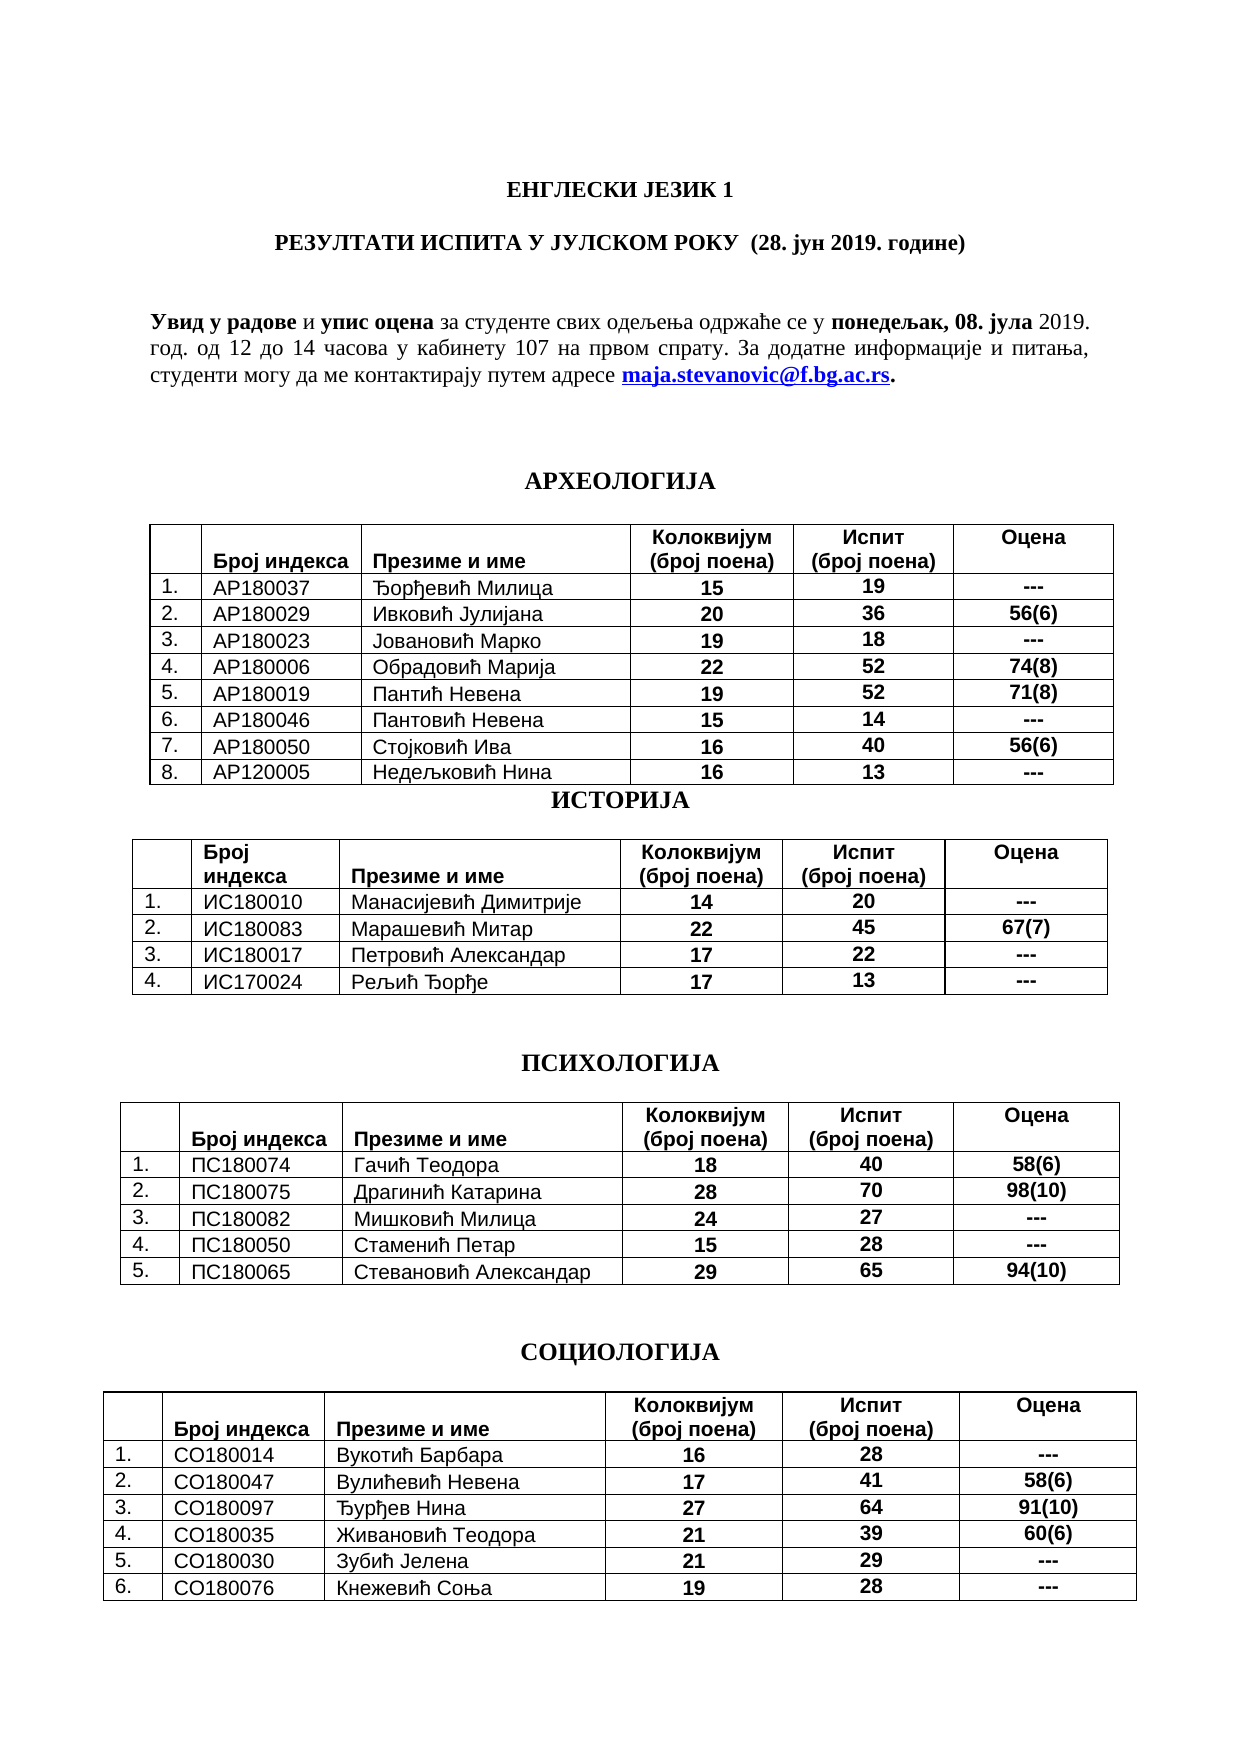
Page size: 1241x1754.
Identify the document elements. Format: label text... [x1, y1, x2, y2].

table_header Оцена [954, 525, 1113, 573]
text Увид у радове и упис оцена за студенте свих одељења одржаће се у понедељак, 08. јула 2019. год. од 12 до 14 часова у кабинету 107 на првом спрату. За додатне информације и питања, студенти могу да ме контактирају путем адресе maja.stevanovic@f.bg.ac.rs. [150, 308, 1090, 387]
table_cell СО180076 [163, 1574, 324, 1600]
table_cell 74(8) [954, 654, 1113, 679]
table_cell 21 [606, 1548, 782, 1573]
table_cell Пантић Невена [362, 680, 630, 706]
table_cell ПС180075 [180, 1178, 342, 1204]
table_cell 39 [783, 1521, 959, 1547]
table_cell 1. [151, 574, 201, 599]
table_cell 70 [789, 1178, 953, 1204]
table_cell --- [946, 968, 1107, 994]
table_header Колоквијум (број поена) [631, 525, 793, 573]
table_cell 91(10) [960, 1495, 1136, 1520]
table_cell 2. [133, 915, 191, 941]
table_cell 3. [133, 942, 191, 967]
table_cell 67(7) [946, 915, 1107, 941]
table_header Колоквијум (број поена) [606, 1393, 782, 1440]
table_cell 36 [794, 600, 953, 626]
table_cell Стојковић Ива [362, 733, 630, 759]
table_cell 5. [104, 1548, 162, 1573]
table_cell Ђурђев Нина [325, 1495, 605, 1520]
table_cell Пантовић Невена [362, 707, 630, 732]
table_cell 24 [623, 1205, 788, 1230]
table_header Број индекса [180, 1103, 342, 1151]
table_cell 29 [783, 1548, 959, 1573]
table_cell ИС180083 [192, 915, 339, 941]
table_cell Недељковић Нина [362, 760, 630, 784]
table_cell Гачић Теодора [343, 1152, 622, 1177]
table_cell 29 [623, 1258, 788, 1283]
table_cell 98(10) [954, 1178, 1119, 1204]
table_cell 5. [121, 1258, 179, 1283]
table_cell 4. [151, 654, 201, 679]
table_cell --- [960, 1548, 1136, 1573]
table_cell 19 [606, 1574, 782, 1600]
table_cell 19 [631, 627, 793, 652]
table_header Број индекса [192, 840, 339, 887]
table_cell 3. [121, 1205, 179, 1230]
table_cell 17 [621, 942, 782, 967]
table_cell АР180046 [202, 707, 361, 732]
table_cell 18 [794, 627, 953, 652]
table_header Презиме и име [362, 525, 630, 573]
table_cell 2. [121, 1178, 179, 1204]
table_header Презиме и име [340, 840, 620, 887]
table_cell АР180006 [202, 654, 361, 679]
table_cell 16 [631, 733, 793, 759]
table_cell 27 [789, 1205, 953, 1230]
table_cell 15 [631, 707, 793, 732]
table_cell 2. [151, 600, 201, 626]
text ИСТОРИЈА [150, 785, 1090, 813]
table_cell 19 [631, 680, 793, 706]
text РЕЗУЛТАТИ ИСПИТА У ЈУЛСКОМ РОКУ (28. јун 2019. године) [150, 229, 1090, 255]
table_header Испит (број поена) [794, 525, 953, 573]
table_header Оцена [954, 1103, 1119, 1151]
table_cell 6. [104, 1574, 162, 1600]
table_cell 60(6) [960, 1521, 1136, 1547]
table_cell 56(6) [954, 600, 1113, 626]
table_cell 4. [121, 1231, 179, 1257]
table_cell АР180023 [202, 627, 361, 652]
table_cell --- [960, 1574, 1136, 1600]
table_cell 22 [631, 654, 793, 679]
table_cell 19 [794, 574, 953, 599]
table_cell 41 [783, 1468, 959, 1493]
table_cell АР180019 [202, 680, 361, 706]
table_cell 7. [151, 733, 201, 759]
table_cell 13 [794, 760, 953, 784]
table_header [133, 840, 191, 887]
text ЕНГЛЕСКИ ЈЕЗИК 1 [150, 176, 1090, 203]
table_cell Кнежевић Соња [325, 1574, 605, 1600]
table_cell 1. [104, 1441, 162, 1467]
table_cell АР180050 [202, 733, 361, 759]
table_cell 71(8) [954, 680, 1113, 706]
table_cell Мишковић Милица [343, 1205, 622, 1230]
table_cell Ивковић Јулијана [362, 600, 630, 626]
text СОЦИОЛОГИЈА [150, 1337, 1090, 1366]
table_cell 28 [783, 1574, 959, 1600]
table_cell 40 [794, 733, 953, 759]
text ПСИХОЛОГИЈА [150, 1048, 1090, 1077]
table_cell Петровић Александар [340, 942, 620, 967]
table_cell 52 [794, 654, 953, 679]
table_header Оцена [946, 840, 1107, 887]
table_header Оцена [960, 1393, 1136, 1440]
table_cell 20 [783, 889, 944, 914]
table_cell 17 [621, 968, 782, 994]
table_cell 52 [794, 680, 953, 706]
table_header Презиме и име [325, 1393, 605, 1440]
table_cell ПС180050 [180, 1231, 342, 1257]
table_cell 58(6) [954, 1152, 1119, 1177]
table_cell АР180037 [202, 574, 361, 599]
table_cell --- [954, 574, 1113, 599]
table_cell 45 [783, 915, 944, 941]
table_cell ПС180065 [180, 1258, 342, 1283]
table_cell 8. [151, 760, 201, 784]
table_header Презиме и име [343, 1103, 622, 1151]
table_header Испит (број поена) [789, 1103, 953, 1151]
table_cell 40 [789, 1152, 953, 1177]
table_cell 56(6) [954, 733, 1113, 759]
table_cell 28 [789, 1231, 953, 1257]
table_cell 13 [783, 968, 944, 994]
table_cell --- [960, 1441, 1136, 1467]
table_cell 17 [606, 1468, 782, 1493]
table_cell 15 [631, 574, 793, 599]
table_cell 16 [606, 1441, 782, 1467]
table_cell Вукотић Барбара [325, 1441, 605, 1467]
table_cell СО180097 [163, 1495, 324, 1520]
table_cell 18 [623, 1152, 788, 1177]
table_header Број индекса [163, 1393, 324, 1440]
table_cell Стевановић Александар [343, 1258, 622, 1283]
table_cell --- [946, 889, 1107, 914]
table_cell 20 [631, 600, 793, 626]
table_cell 14 [794, 707, 953, 732]
table_cell Манасијевић Димитрије [340, 889, 620, 914]
table_cell 15 [623, 1231, 788, 1257]
table_cell 64 [783, 1495, 959, 1520]
table_cell СО180030 [163, 1548, 324, 1573]
table_header Колоквијум (број поена) [623, 1103, 788, 1151]
table_cell 28 [623, 1178, 788, 1204]
table_cell Живановић Теодора [325, 1521, 605, 1547]
table_header Испит (број поена) [783, 840, 944, 887]
table_cell 4. [104, 1521, 162, 1547]
table_cell Стаменић Петар [343, 1231, 622, 1257]
table_header Колоквијум (број поена) [621, 840, 782, 887]
text АРХЕОЛОГИЈА [150, 466, 1090, 495]
table_header [151, 525, 201, 573]
table_cell СО180035 [163, 1521, 324, 1547]
table_cell 4. [133, 968, 191, 994]
table_cell ПС180082 [180, 1205, 342, 1230]
table_cell 6. [151, 707, 201, 732]
table_cell Јовановић Марко [362, 627, 630, 652]
table_header Испит (број поена) [783, 1393, 959, 1440]
table_cell 16 [631, 760, 793, 784]
table_cell 2. [104, 1468, 162, 1493]
table_cell 27 [606, 1495, 782, 1520]
table_cell --- [954, 707, 1113, 732]
table_cell АР120005 [202, 760, 361, 784]
table_cell Рељић Ђорђе [340, 968, 620, 994]
table_cell Марашевић Митар [340, 915, 620, 941]
table_cell 65 [789, 1258, 953, 1283]
table_cell 3. [104, 1495, 162, 1520]
table_cell --- [954, 1205, 1119, 1230]
table_cell 14 [621, 889, 782, 914]
table_cell Зубић Јелена [325, 1548, 605, 1573]
table_cell ПС180074 [180, 1152, 342, 1177]
table_cell СО180047 [163, 1468, 324, 1493]
table_header Број индекса [202, 525, 361, 573]
table_cell ИС170024 [192, 968, 339, 994]
table_cell 22 [783, 942, 944, 967]
table_cell 1. [121, 1152, 179, 1177]
table_header [104, 1393, 162, 1440]
table_cell Драгинић Катарина [343, 1178, 622, 1204]
table_cell 5. [151, 680, 201, 706]
table_cell ИС180017 [192, 942, 339, 967]
table_cell --- [954, 1231, 1119, 1257]
table_cell --- [954, 627, 1113, 652]
table_cell 1. [133, 889, 191, 914]
table_cell Вулићевић Невена [325, 1468, 605, 1493]
table_cell СО180014 [163, 1441, 324, 1467]
table_cell 21 [606, 1521, 782, 1547]
table_cell 3. [151, 627, 201, 652]
table_cell --- [954, 760, 1113, 784]
table_cell Обрадовић Марија [362, 654, 630, 679]
table_cell АР180029 [202, 600, 361, 626]
table_cell 28 [783, 1441, 959, 1467]
table_cell 94(10) [954, 1258, 1119, 1283]
table_cell 22 [621, 915, 782, 941]
table_cell 58(6) [960, 1468, 1136, 1493]
table_cell --- [946, 942, 1107, 967]
table_cell Ђорђевић Милица [362, 574, 630, 599]
table_header [121, 1103, 179, 1151]
table_cell ИС180010 [192, 889, 339, 914]
